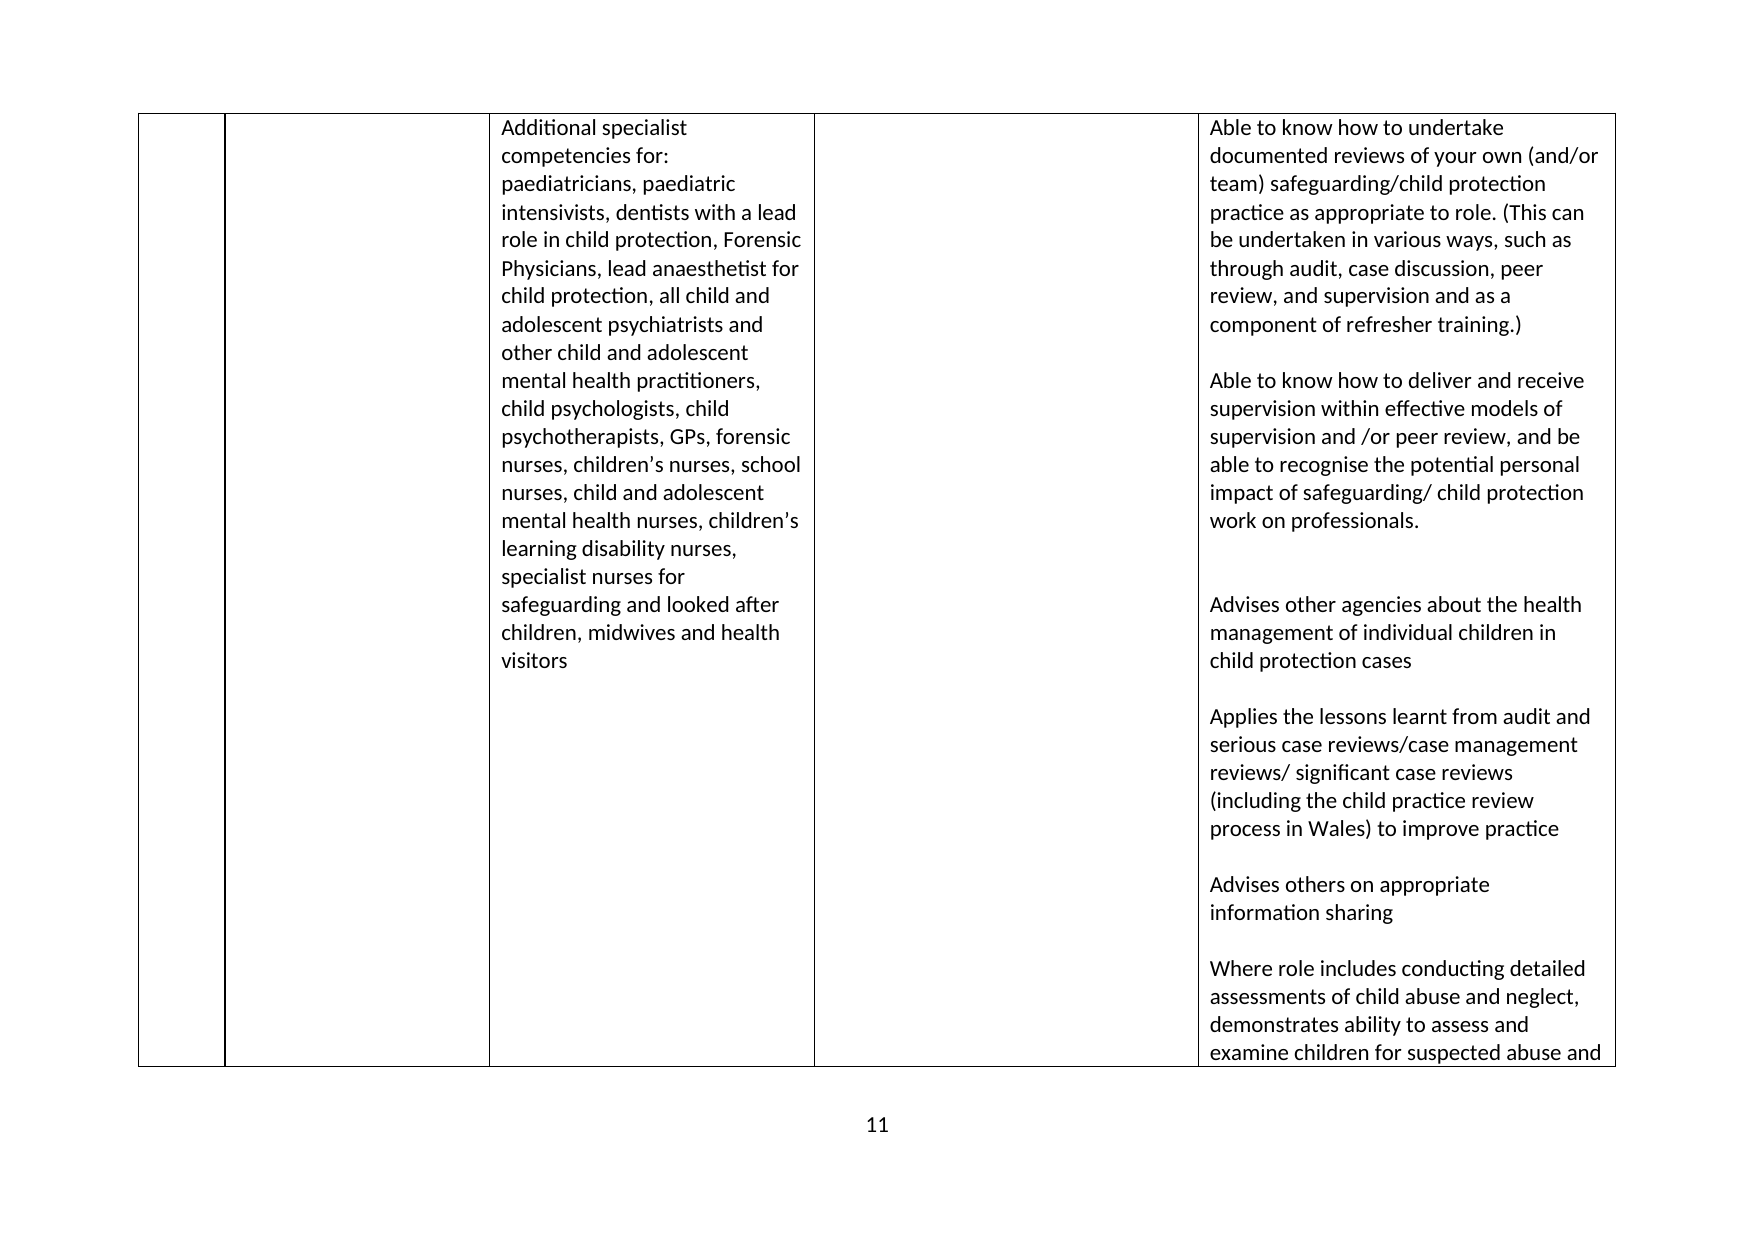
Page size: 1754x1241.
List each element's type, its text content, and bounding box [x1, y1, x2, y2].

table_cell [1199, 114, 1615, 1066]
table_cell 3 [139, 114, 224, 1066]
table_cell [226, 114, 489, 1066]
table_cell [490, 114, 814, 1066]
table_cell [815, 114, 1198, 1066]
